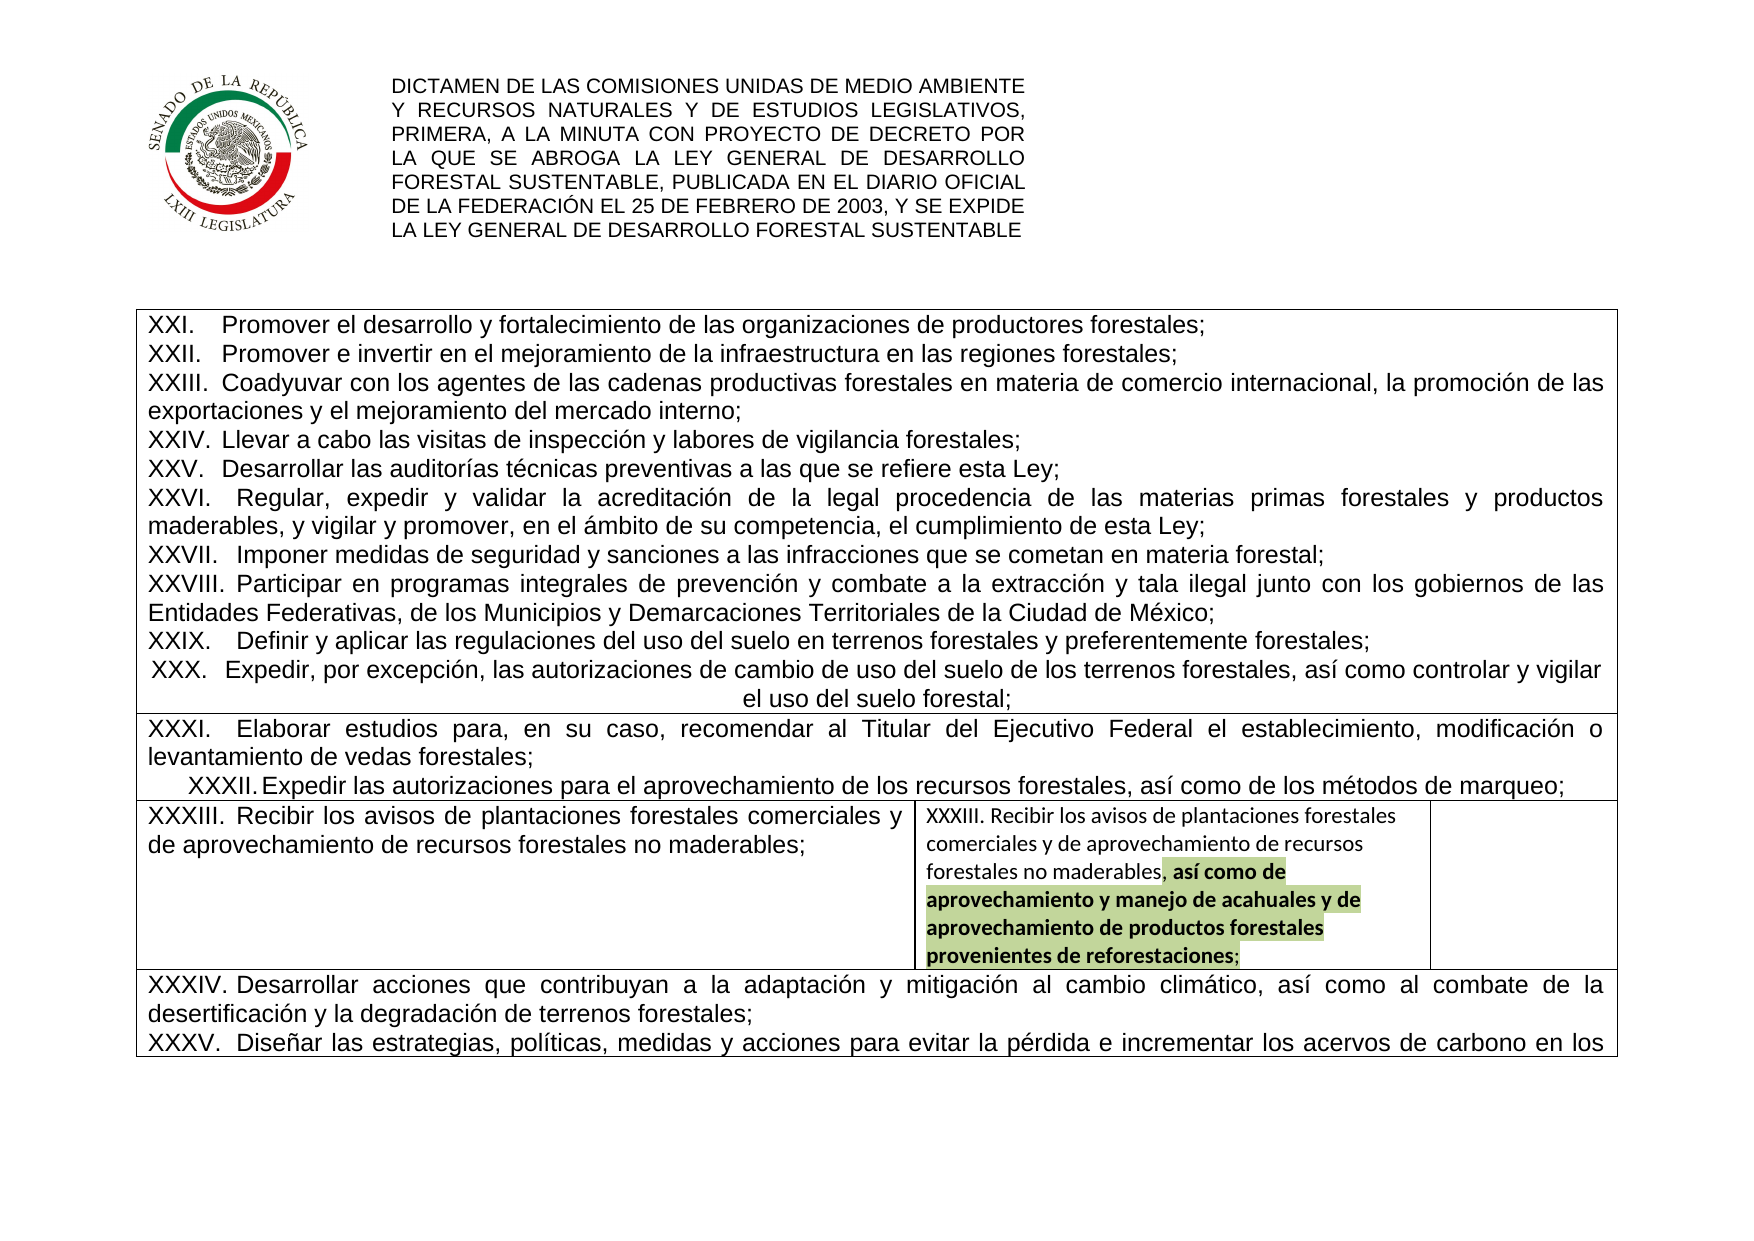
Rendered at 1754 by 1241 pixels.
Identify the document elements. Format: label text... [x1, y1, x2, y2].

picture [147, 73, 309, 232]
table_cell XXXIII. Recibir los avisos de plantaciones forestales comerciales y de aprovechamiento de recursos forestales no maderables; [137, 801, 914, 969]
table_cell XXXIII. Recibir los avisos de plantaciones forestales comerciales y de aprovechamiento de recursos forestales no maderables, así como de aprovechamiento y manejo de acahuales y de aprovechamiento de productos forestales provenientes de reforestaciones; [916, 801, 1430, 969]
table_cell [1431, 801, 1617, 969]
table_cell XXXI. Elaborar estudios para, en su caso, recomendar al Titular del Ejecutivo Federal el establecimiento, modificación o levantamiento de vedas forestales; XXXII. Expedir las autorizaciones para el aprovechamiento de los recursos forestales, así como de los métodos de marqueo; [137, 714, 1617, 800]
